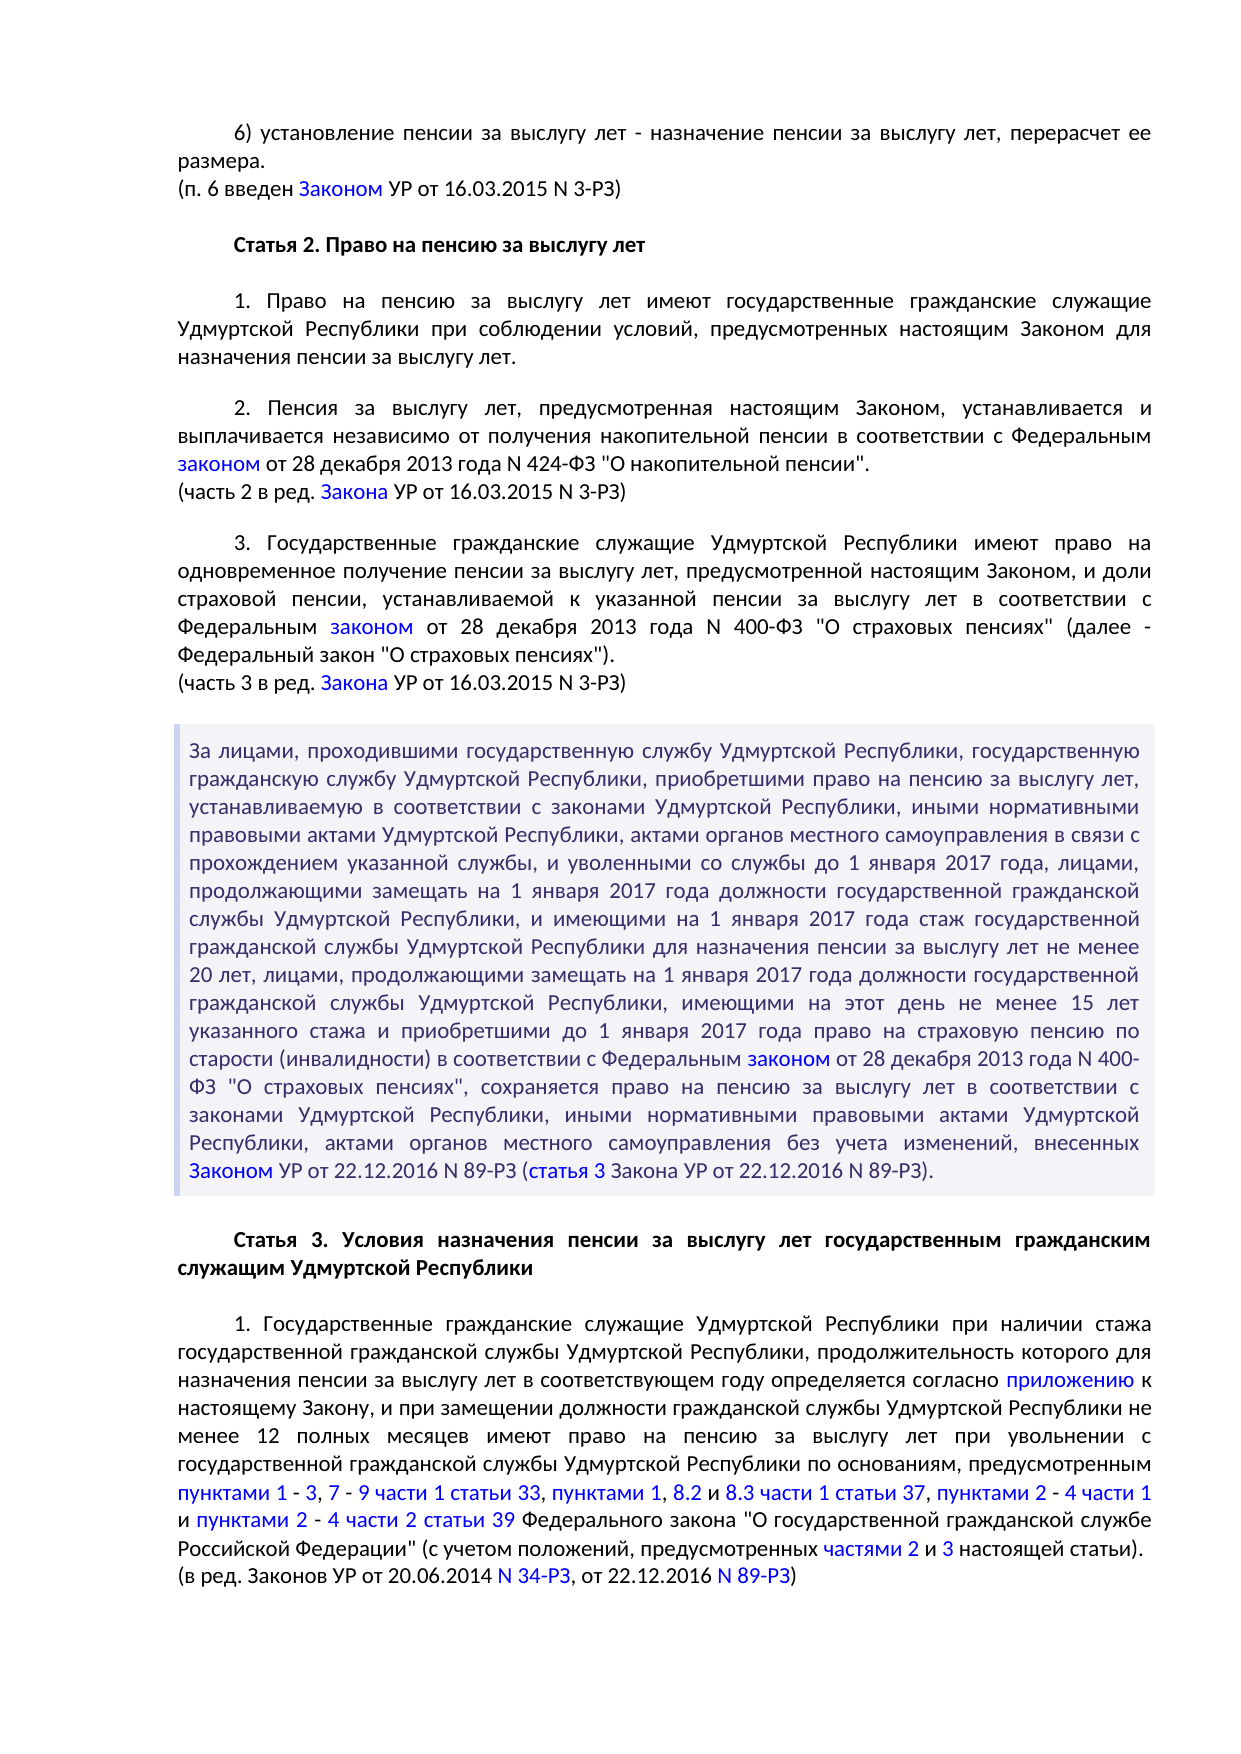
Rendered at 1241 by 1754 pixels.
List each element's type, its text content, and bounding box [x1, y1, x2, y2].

text (в ред. Законов УР от 20.06.2014 N 34-РЗ, от 22.12.2016 N 89-РЗ) [177, 1562, 1152, 1590]
text 6) установление пенсии за выслугу лет - назначение пенсии за выслугу лет, перерасчет ее размера. [177, 118, 1152, 174]
text 2. Пенсия за выслугу лет, предусмотренная настоящим Законом, устанавливается и выплачивается независимо от получения накопительной пенсии в соответствии с Федеральным законом от 28 декабря 2013 года N 424-ФЗ "О накопительной пенсии". [177, 393, 1152, 477]
text (часть 2 в ред. Закона УР от 16.03.2015 N 3-РЗ) [177, 477, 1152, 505]
table_header За лицами, проходившими государственную службу Удмуртской Республики, государственную гражданскую службу Удмуртской Республики, приобретшими право на пенсию за выслугу лет, устанавливаемую в соответствии с законами Удмуртской Республики, иными нормативными правовыми актами Удмуртской Республики, актами органов местного самоуправления в связи с прохождением указанной службы, и уволенными со службы до 1 января 2017 года, лицами, продолжающими замещать на 1 января 2017 года должности государственной гражданской службы Удмуртской Республики, и имеющими на 1 января 2017 года стаж государственной гражданской службы Удмуртской Республики для назначения пенсии за выслугу лет не менее 20 лет, лицами, продолжающими замещать на 1 января 2017 года должности государственной гражданской службы Удмуртской Республики, имеющими на этот день не менее 15 лет указанного стажа и приобретшими до 1 января 2017 года право на страховую пенсию по старости (инвалидности) в соответствии с Федеральным законом от 28 декабря 2013 года N 400-ФЗ "О страховых пенсиях", сохраняется право на пенсию за выслугу лет в соответствии с законами Удмуртской Республики, иными нормативными правовыми актами Удмуртской Республики, актами органов местного самоуправления без учета изменений, внесенных Законом УР от 22.12.2016 N 89-РЗ (статья 3 Закона УР от 22.12.2016 N 89-РЗ). [180, 724, 1149, 1196]
text 1. Государственные гражданские служащие Удмуртской Республики при наличии стажа государственной гражданской службы Удмуртской Республики, продолжительность которого для назначения пенсии за выслугу лет в соответствующем году определяется согласно приложению к настоящему Закону, и при замещении должности гражданской службы Удмуртской Республики не менее 12 полных месяцев имеют право на пенсию за выслугу лет при увольнении с государственной гражданской службы Удмуртской Республики по основаниям, предусмотренным пунктами 1 - 3, 7 - 9 части 1 статьи 33, пунктами 1, 8.2 и 8.3 части 1 статьи 37, пунктами 2 - 4 части 1 и пунктами 2 - 4 части 2 статьи 39 Федерального закона "О государственной гражданской службе Российской Федерации" (с учетом положений, предусмотренных частями 2 и 3 настоящей статьи). [177, 1309, 1152, 1562]
title Статья 3. Условия назначения пенсии за выслугу лет государственным гражданским служащим Удмуртской Республики [177, 1225, 1152, 1281]
title Статья 2. Право на пенсию за выслугу лет [177, 230, 1152, 258]
text (часть 3 в ред. Закона УР от 16.03.2015 N 3-РЗ) [177, 668, 1152, 696]
text 3. Государственные гражданские служащие Удмуртской Республики имеют право на одновременное получение пенсии за выслугу лет, предусмотренной настоящим Законом, и доли страховой пенсии, устанавливаемой к указанной пенсии за выслугу лет в соответствии с Федеральным законом от 28 декабря 2013 года N 400-ФЗ "О страховых пенсиях" (далее - Федеральный закон "О страховых пенсиях"). [177, 528, 1152, 668]
text (п. 6 введен Законом УР от 16.03.2015 N 3-РЗ) [177, 174, 1152, 202]
text 1. Право на пенсию за выслугу лет имеют государственные гражданские служащие Удмуртской Республики при соблюдении условий, предусмотренных настоящим Законом для назначения пенсии за выслугу лет. [177, 286, 1152, 370]
